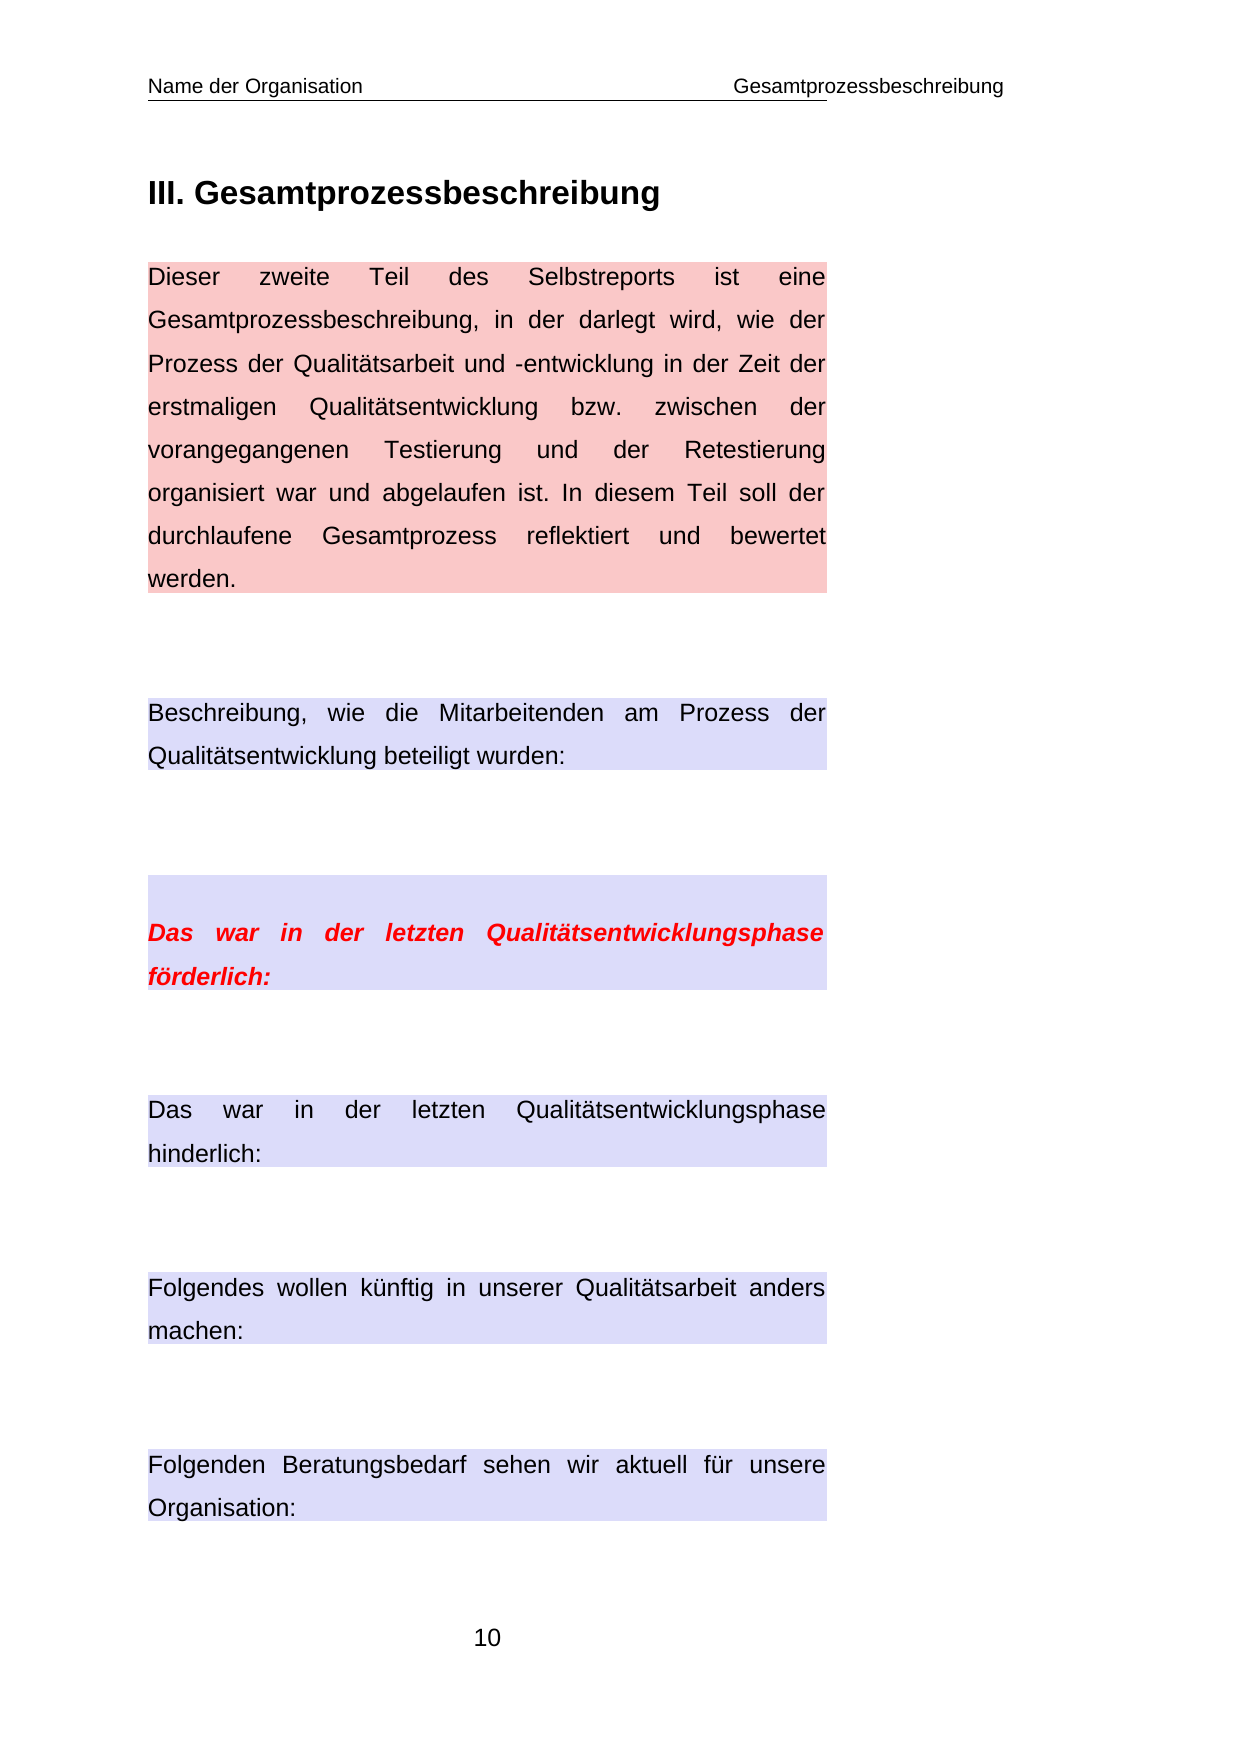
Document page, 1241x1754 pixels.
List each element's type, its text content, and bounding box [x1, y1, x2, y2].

text Dieser zweite Teil des Selbstreports ist eine Gesamtprozessbeschreibung, in der darlegt wird, wie der Prozess der Qualitätsarbeit und -entwicklung in der Zeit der erstmaligen Qualitätsentwicklung bzw. zwischen der vorangegangenen Testierung und der Retestierung organisiert war und abgelaufen ist. In diesem Teil soll der durchlaufene Gesamtprozess reflektiert und bewertet werden. [148, 262, 827, 593]
